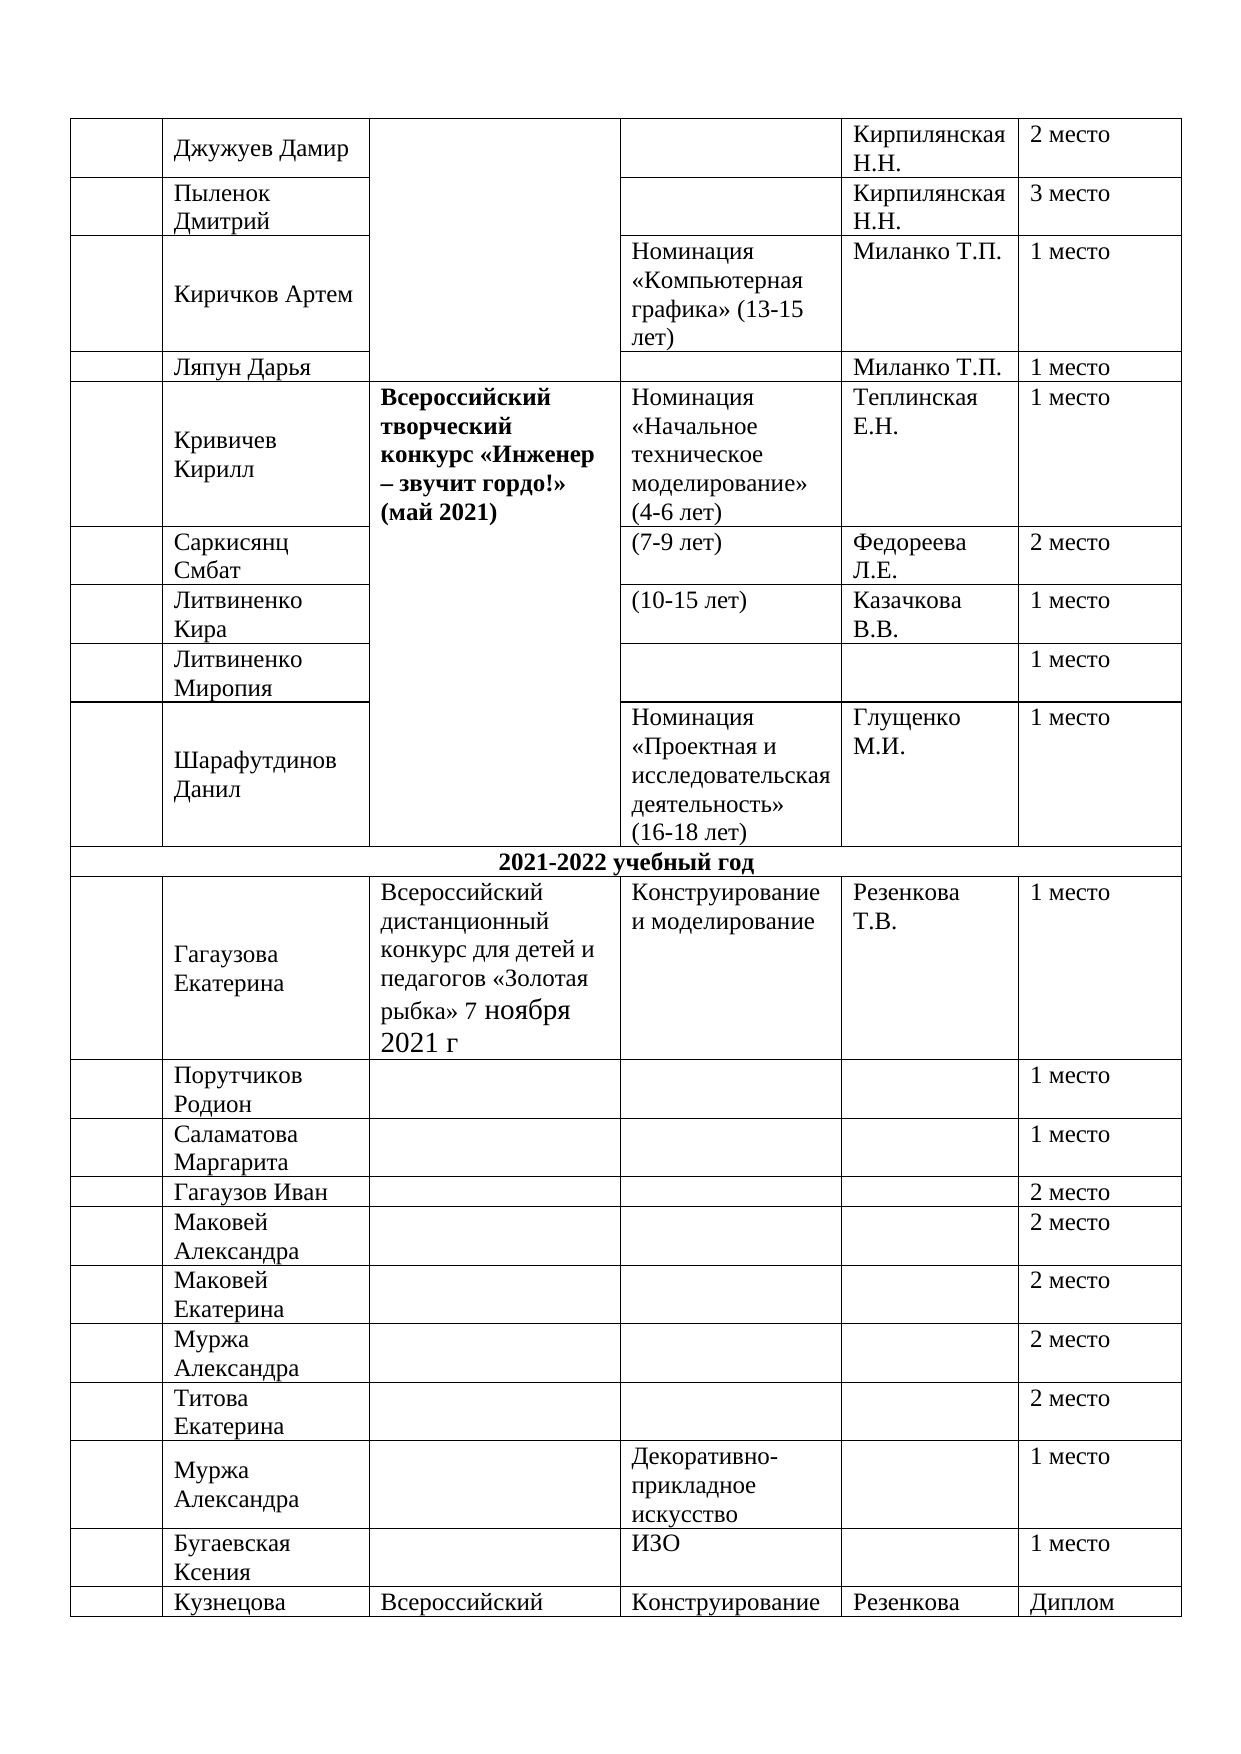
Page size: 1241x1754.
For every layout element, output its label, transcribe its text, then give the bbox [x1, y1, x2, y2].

table_cell Титова Екатерина [163, 1383, 369, 1440]
table_cell [842, 1177, 1018, 1206]
table_cell Маковей Александра [163, 1207, 369, 1264]
table_cell Саркисянц Смбат [163, 527, 369, 584]
table_cell [621, 1383, 841, 1440]
table_cell 1 место [1019, 1060, 1181, 1118]
table_cell Номинация «Начальное техническое моделирование» (4-6 лет) [621, 382, 841, 526]
table_cell [370, 1324, 620, 1382]
table_cell [842, 644, 1018, 701]
table_cell [370, 1207, 620, 1264]
table_cell Резенкова Т.В. [842, 877, 1018, 1059]
table_cell 1 место [1019, 703, 1181, 846]
table_cell (10-15 лет) [621, 585, 841, 643]
table_cell [71, 1529, 162, 1586]
table_cell ИЗО [621, 1529, 841, 1586]
table_cell Всероссийский творческий конкурс «Инженер – звучит гордо!» (май 2021) [370, 382, 620, 846]
table_cell 2 место [1019, 119, 1181, 177]
table_cell [370, 1529, 620, 1586]
table_cell [621, 178, 841, 235]
table_cell Номинация «Проектная и исследовательская деятельность» (16-18 лет) [621, 703, 841, 846]
table_cell [71, 1587, 162, 1616]
table_cell [370, 1119, 620, 1176]
table_cell [71, 1177, 162, 1206]
table_cell 2 место [1019, 527, 1181, 584]
table_cell Порутчиков Родион [163, 1060, 369, 1118]
table_cell 1 место [1019, 585, 1181, 643]
table_cell Гагаузов Иван [163, 1177, 369, 1206]
table_cell [621, 1266, 841, 1323]
table_cell [71, 352, 162, 381]
table_cell [842, 1383, 1018, 1440]
table_cell [842, 1529, 1018, 1586]
table_cell [71, 585, 162, 643]
table_cell Декоративно-прикладное искусство [621, 1441, 841, 1527]
table_cell Бугаевская Ксения [163, 1529, 369, 1586]
table_cell 1 место [1019, 1441, 1181, 1527]
table_cell 2021-2022 учебный год [71, 847, 1181, 876]
table_cell 1 место [1019, 1119, 1181, 1176]
table_cell [621, 1324, 841, 1382]
table_cell 2 место [1019, 1207, 1181, 1264]
table_cell Резенкова Т.В. [842, 1587, 1018, 1616]
table_cell Муржа Александра [163, 1324, 369, 1382]
table_cell Муржа Александра [163, 1441, 369, 1527]
table_cell [842, 1324, 1018, 1382]
table_cell 1 место [1019, 236, 1181, 351]
table_cell [71, 1383, 162, 1440]
table_cell 3 место [1019, 178, 1181, 235]
table_cell 2 место [1019, 1324, 1181, 1382]
table_cell [370, 1266, 620, 1323]
table_cell Федореева Л.Е. [842, 527, 1018, 584]
table_cell [621, 1119, 841, 1176]
table_cell Кузнецова Мария [163, 1587, 369, 1616]
table_cell Киричков Артем [163, 236, 369, 351]
table_cell 2 место [1019, 1177, 1181, 1206]
table_cell [370, 1060, 620, 1118]
table_cell 1 место [1019, 382, 1181, 526]
table_cell [621, 119, 841, 177]
table_cell [842, 1060, 1018, 1118]
table_cell [71, 236, 162, 351]
table_cell [621, 352, 841, 381]
table_cell Ляпун Дарья [163, 352, 369, 381]
table_cell Кирпилянская Н.Н. [842, 178, 1018, 235]
table_cell 2 место [1019, 1383, 1181, 1440]
table_cell Теплинская Е.Н. [842, 382, 1018, 526]
table_cell [71, 1324, 162, 1382]
table_cell Казачкова В.В. [842, 585, 1018, 643]
table_cell [71, 1266, 162, 1323]
table_cell [621, 1060, 841, 1118]
table_cell [71, 382, 162, 526]
table_cell (7-9 лет) [621, 527, 841, 584]
table_cell Джужуев Дамир [163, 119, 369, 177]
table_cell Маковей Екатерина [163, 1266, 369, 1323]
table_cell Кирпилянская Н.Н. [842, 119, 1018, 177]
table_cell [71, 178, 162, 235]
table_cell [621, 644, 841, 701]
table_cell Конструирование и моделирование [621, 877, 841, 1059]
table_cell Гагаузова Екатерина [163, 877, 369, 1059]
table_cell [370, 1177, 620, 1206]
table_cell Пыленок Дмитрий [163, 178, 369, 235]
table_cell [621, 1207, 841, 1264]
table_cell [71, 644, 162, 701]
table_cell Саламатова Маргарита [163, 1119, 369, 1176]
table_cell [621, 1177, 841, 1206]
table_cell Миланко Т.П. [842, 352, 1018, 381]
table_cell [71, 1060, 162, 1118]
table_cell Всероссийский дистанционный конкурс для детей и педагогов «Золотая рыбка» 7 ноября 2021 г [370, 877, 620, 1059]
table_cell [842, 1207, 1018, 1264]
table_cell Глущенко М.И. [842, 703, 1018, 846]
table_cell [71, 1119, 162, 1176]
table_cell [842, 1266, 1018, 1323]
table_cell [71, 877, 162, 1059]
table_cell Литвиненко Кира [163, 585, 369, 643]
table_cell Шарафутдинов Данил [163, 703, 369, 846]
table_cell [842, 1119, 1018, 1176]
table_cell [71, 1207, 162, 1264]
table_cell 1 место [1019, 877, 1181, 1059]
table_cell Литвиненко Миропия [163, 644, 369, 701]
table_cell Диплом 1 степени [1019, 1587, 1181, 1616]
table_cell [71, 703, 162, 846]
table_cell 1 место [1019, 644, 1181, 701]
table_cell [370, 1587, 620, 1616]
table_cell Миланко Т.П. [842, 236, 1018, 351]
table_cell 1 место [1019, 352, 1181, 381]
table_cell [370, 1441, 620, 1527]
table_cell [370, 1383, 620, 1440]
table_cell [71, 119, 162, 177]
table_cell [71, 1441, 162, 1527]
table_cell 2 место [1019, 1266, 1181, 1323]
table_cell [71, 527, 162, 584]
table_cell [842, 1441, 1018, 1527]
table_cell Номинация «Компьютерная графика» (13-15 лет) [621, 236, 841, 351]
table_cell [621, 1587, 841, 1616]
table_cell Кривичев Кирилл [163, 382, 369, 526]
table_cell 1 место [1019, 1529, 1181, 1586]
